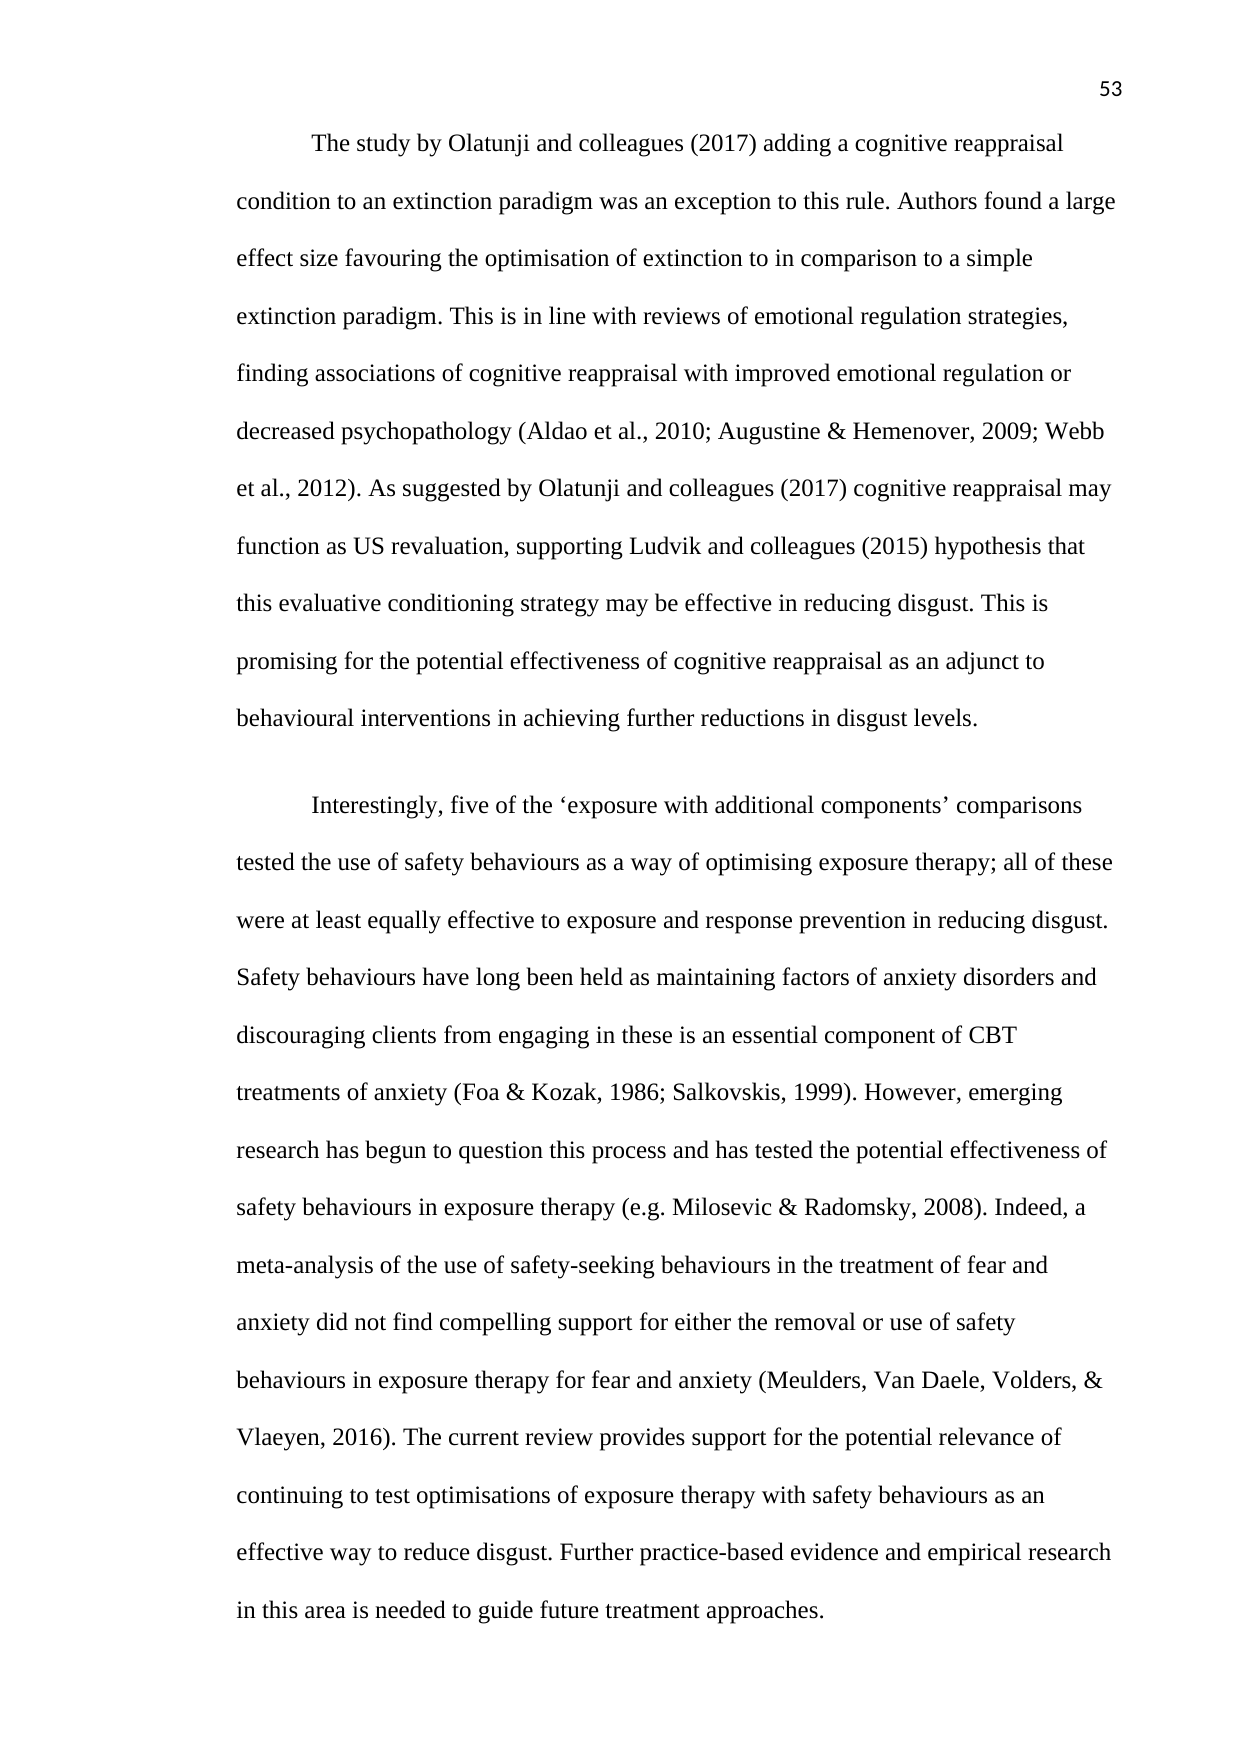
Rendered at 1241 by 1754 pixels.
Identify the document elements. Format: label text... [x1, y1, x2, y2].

text Interestingly, five of the ‘exposure with additional components’ comparisons tested the use of safety behaviours as a way of optimising exposure therapy; all of these were at least equally effective to exposure and response prevention in reducing disgust. Safety behaviours have long been held as maintaining factors of anxiety disorders and discouraging clients from engaging in these is an essential component of CBT treatments of anxiety (Foa & Kozak, 1986; Salkovskis, 1999). However, emerging research has begun to question this process and has tested the potential effectiveness of safety behaviours in exposure therapy (e.g. Milosevic & Radomsky, 2008). Indeed, a meta-analysis of the use of safety-seeking behaviours in the treatment of fear and anxiety did not find compelling support for either the removal or use of safety behaviours in exposure therapy for fear and anxiety (Meulders, Van Daele, Volders, & Vlaeyen, 2016). The current review provides support for the potential relevance of continuing to test optimisations of exposure therapy with safety behaviours as an effective way to reduce disgust. Further practice-based evidence and empirical research in this area is needed to guide future treatment approaches. [236, 790, 1122, 1624]
text The study by Olatunji and colleagues (2017) adding a cognitive reappraisal condition to an extinction paradigm was an exception to this rule. Authors found a large effect size favouring the optimisation of extinction to in comparison to a simple extinction paradigm. This is in line with reviews of emotional regulation strategies, finding associations of cognitive reappraisal with improved emotional regulation or decreased psychopathology (Aldao et al., 2010; Augustine & Hemenover, 2009; Webb et al., 2012). As suggested by Olatunji and colleagues (2017) cognitive reappraisal may function as US revaluation, supporting Ludvik and colleagues (2015) hypothesis that this evaluative conditioning strategy may be effective in reducing disgust. This is promising for the potential effectiveness of cognitive reappraisal as an adjunct to behavioural interventions in achieving further reductions in disgust levels. [236, 128, 1122, 732]
